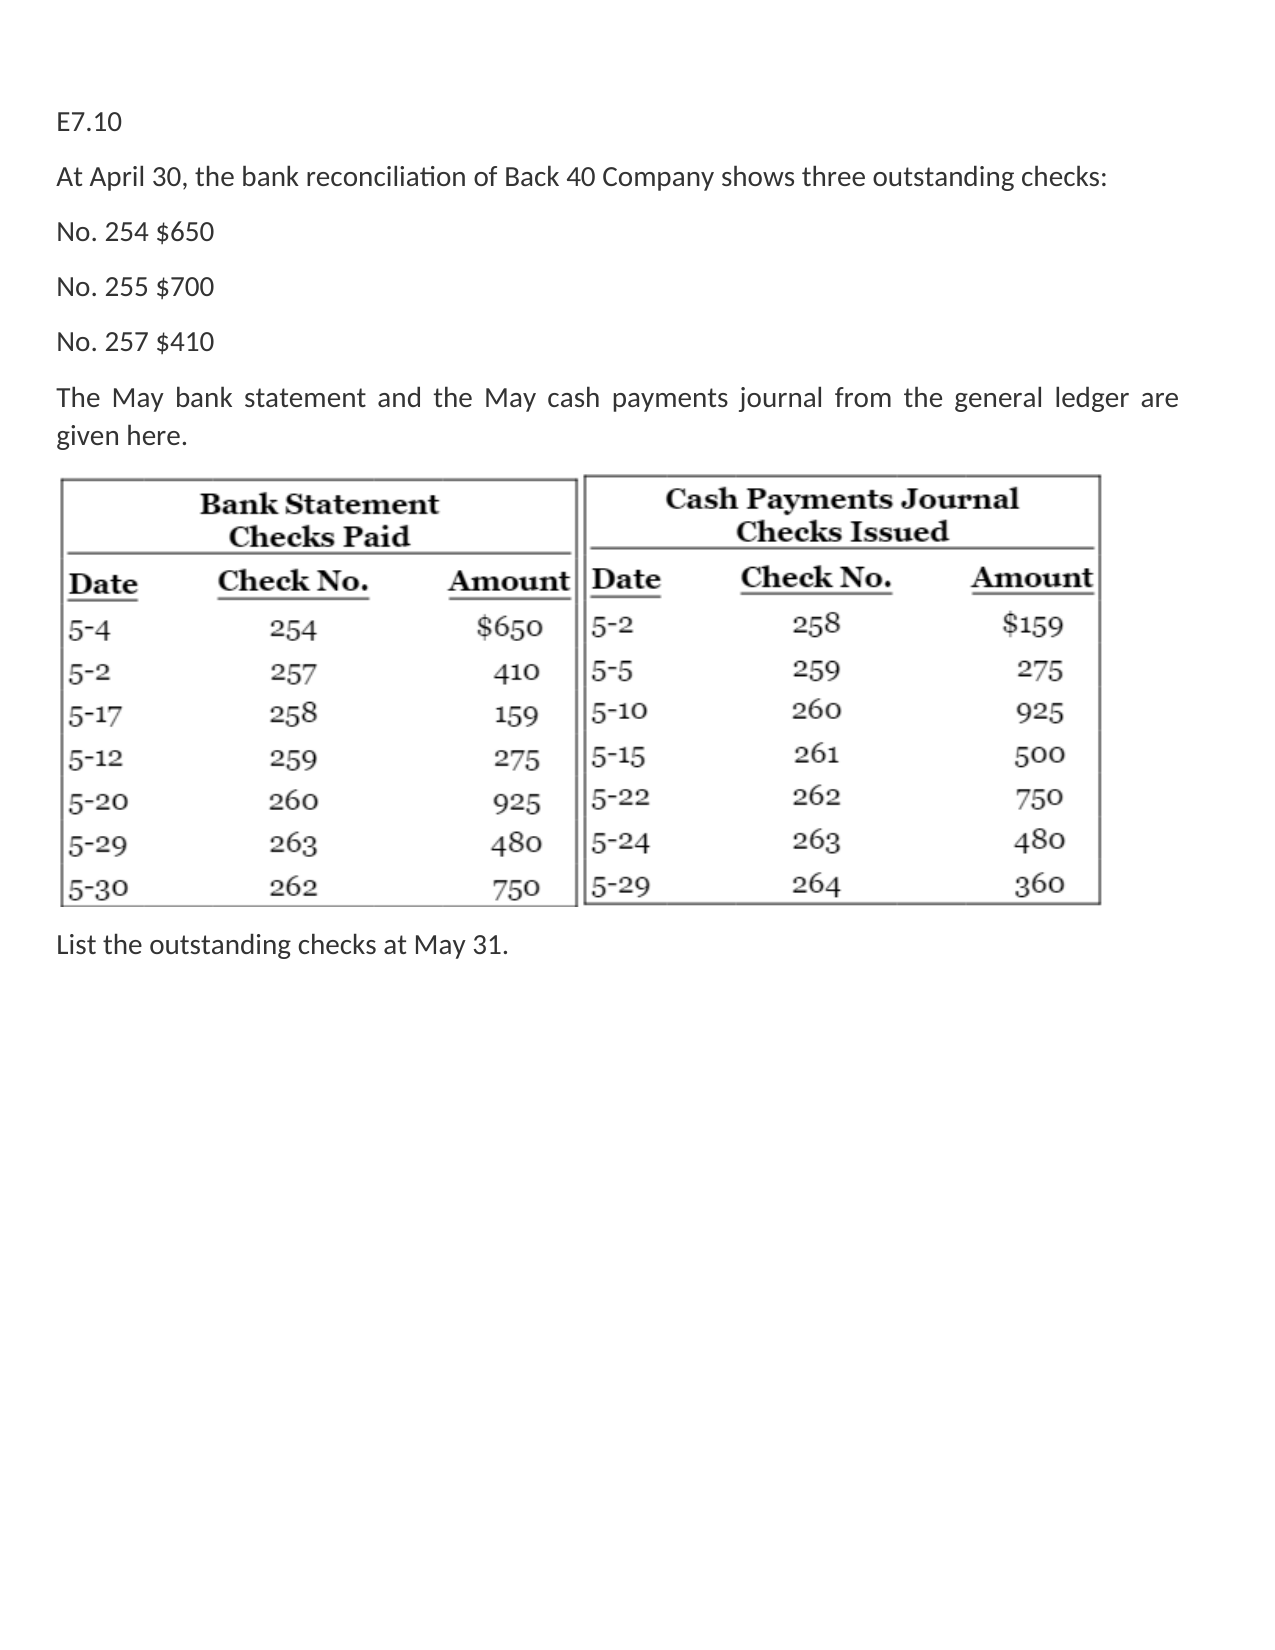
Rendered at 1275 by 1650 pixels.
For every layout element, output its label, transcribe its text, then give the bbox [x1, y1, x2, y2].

text At April 30, the bank reconciliation of Back 40 Company shows three outstanding checks: [56, 158, 1181, 194]
text E7.10 [56, 103, 1181, 139]
text The May bank statement and the May cash payments journal from the general ledger are given here. [56, 379, 1181, 453]
text No. 255 $700 [56, 268, 1181, 304]
text No. 257 $410 [56, 323, 1181, 359]
text List the outstanding checks at May 31. [56, 926, 1181, 962]
picture [56, 472, 1111, 907]
text No. 254 $650 [56, 213, 1181, 249]
